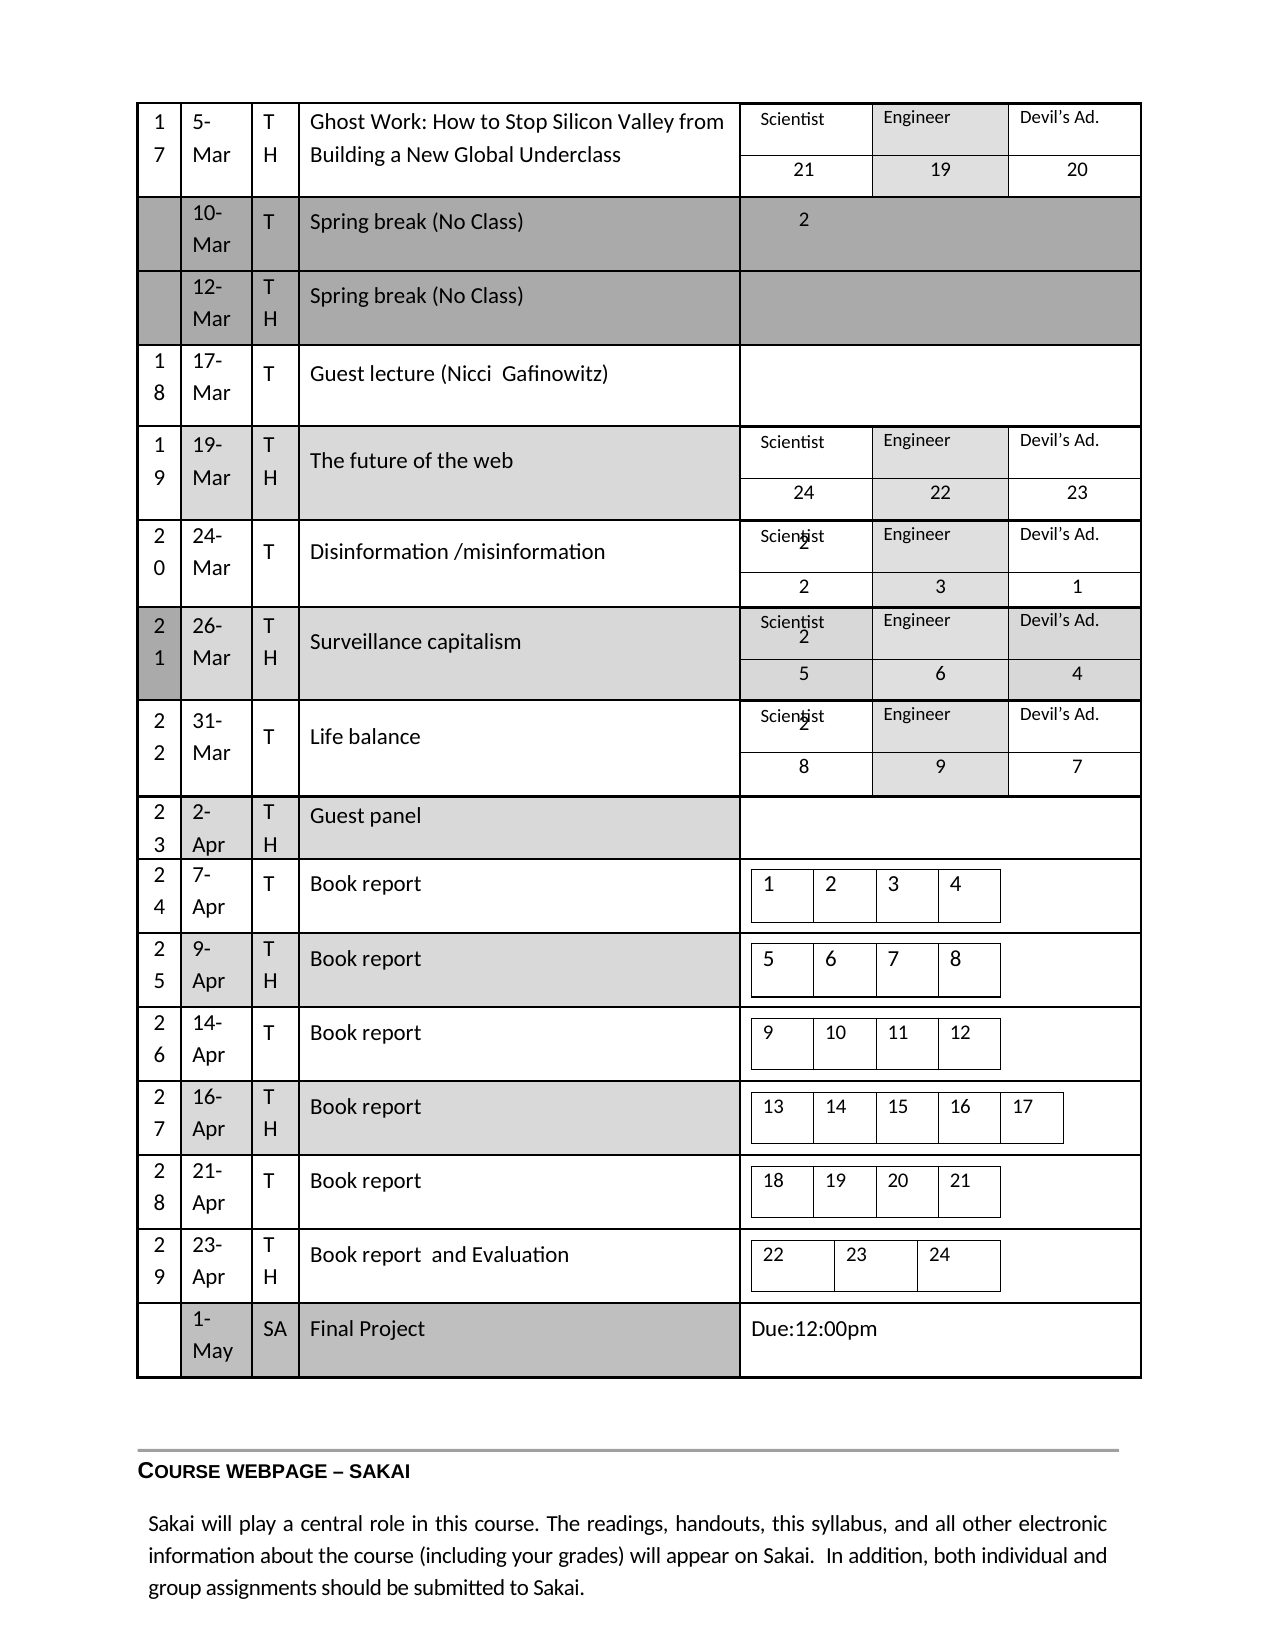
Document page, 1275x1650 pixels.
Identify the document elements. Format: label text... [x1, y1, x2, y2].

table_cell SA [253, 1304, 298, 1376]
table_cell [1009, 105, 1140, 155]
table_cell T [253, 701, 298, 795]
table_cell 9-Apr [182, 934, 251, 1006]
table_cell Book report [300, 1082, 739, 1154]
table_cell [741, 573, 872, 606]
table_cell 24-Mar [182, 521, 251, 606]
table_cell [741, 156, 872, 196]
table_cell 2-Apr [182, 798, 251, 858]
table_cell [1009, 753, 1140, 795]
table_cell 20 [139, 521, 180, 606]
table_cell 7-Apr [182, 860, 251, 932]
table_cell 26 [139, 1008, 180, 1080]
table_cell Spring break (No Class) [300, 272, 739, 344]
table_cell [741, 272, 1140, 344]
table_cell [741, 522, 872, 572]
table_cell [741, 198, 1140, 270]
table_cell 24 [139, 860, 180, 932]
table_cell [139, 1304, 180, 1376]
table_cell Final Project [300, 1304, 739, 1376]
table_cell [1009, 702, 1140, 752]
table_cell 23-Apr [182, 1230, 251, 1302]
table_cell 21-Apr [182, 1156, 251, 1228]
table_cell 27 [139, 1082, 180, 1154]
table_cell [741, 660, 872, 699]
table_cell [741, 1082, 1140, 1154]
table_cell [741, 428, 872, 478]
table_cell 16-Apr [182, 1082, 251, 1154]
table_cell 17 [139, 104, 180, 196]
table_cell 19 [139, 427, 180, 519]
table_cell 22 [139, 701, 180, 795]
text COURSE WEBPAGE – SAKAI [137, 1457, 1121, 1483]
table_cell Surveillance capitalism [300, 608, 739, 699]
table_cell 26-Mar [182, 608, 251, 699]
table_cell 10-Mar [182, 198, 251, 270]
table_cell T [253, 1156, 298, 1228]
table_cell [1009, 156, 1140, 196]
table_cell [741, 105, 872, 155]
table_cell 29 [139, 1230, 180, 1302]
table_cell T [253, 1008, 298, 1080]
table_cell [139, 272, 180, 344]
table_cell 5-Mar [182, 104, 251, 196]
table_cell TH [253, 1230, 298, 1302]
table_cell [741, 753, 872, 795]
table_cell [1009, 428, 1140, 478]
table_cell T [253, 346, 298, 425]
table_cell 1-May [182, 1304, 251, 1376]
table_cell [741, 798, 1140, 858]
table_cell 12-Mar [182, 272, 251, 344]
table_cell [741, 702, 872, 752]
table_cell Life balance [300, 701, 739, 795]
table_cell 31-Mar [182, 701, 251, 795]
table_cell T [253, 198, 298, 270]
table_cell TH [253, 608, 298, 699]
table_cell [741, 346, 1140, 425]
table_cell [1009, 660, 1140, 699]
table_cell T [253, 521, 298, 606]
table_cell 23 [139, 798, 180, 858]
table_cell [741, 1156, 1140, 1228]
table_cell 17-Mar [182, 346, 251, 425]
table_cell 14-Apr [182, 1008, 251, 1080]
table_cell [741, 1230, 1140, 1302]
table_cell TH [253, 104, 298, 196]
table_cell [139, 198, 180, 270]
table_cell 21 [139, 608, 180, 699]
table_cell T [253, 860, 298, 932]
table_cell Book report and Evaluation [300, 1230, 739, 1302]
table_cell [1009, 522, 1140, 572]
table_cell TH [253, 934, 298, 1006]
table_cell The future of the web [300, 427, 739, 519]
table_cell TH [253, 1082, 298, 1154]
table_cell TH [253, 272, 298, 344]
table_cell [741, 609, 872, 659]
table_cell Ghost Work: How to Stop Silicon Valley from Building a New Global Underclass [300, 104, 739, 196]
table_cell Book report [300, 1008, 739, 1080]
table_cell [741, 1008, 1140, 1080]
table_cell [1009, 479, 1140, 519]
table_cell [1009, 573, 1140, 606]
table_cell Guest panel [300, 798, 739, 858]
table_cell TH [253, 798, 298, 858]
table_cell Book report [300, 1156, 739, 1228]
table_cell Disinformation /misinformation [300, 521, 739, 606]
table_cell [1009, 609, 1140, 659]
table_cell TH [253, 427, 298, 519]
table_cell 25 [139, 934, 180, 1006]
table_cell Book report [300, 934, 739, 1006]
table_cell Guest lecture (Nicci Gafinowitz) [300, 346, 739, 425]
table_cell Book report [300, 860, 739, 932]
table_cell 18 [139, 346, 180, 425]
table_cell [741, 860, 1140, 932]
table_cell [741, 934, 1140, 1006]
table_cell [741, 479, 872, 519]
table_cell 28 [139, 1156, 180, 1228]
table_cell Spring break (No Class) [300, 198, 739, 270]
text Sakai will play a central role in this course. The readings, handouts, this syllabus, and all other electronic information about the course (including your grades) will appear on Sakai. In addition, both individual and group assignments should be submitted to Sakai. [148, 1509, 1108, 1602]
table_cell 19-Mar [182, 427, 251, 519]
table_cell Due:12:00pm [741, 1304, 1140, 1376]
